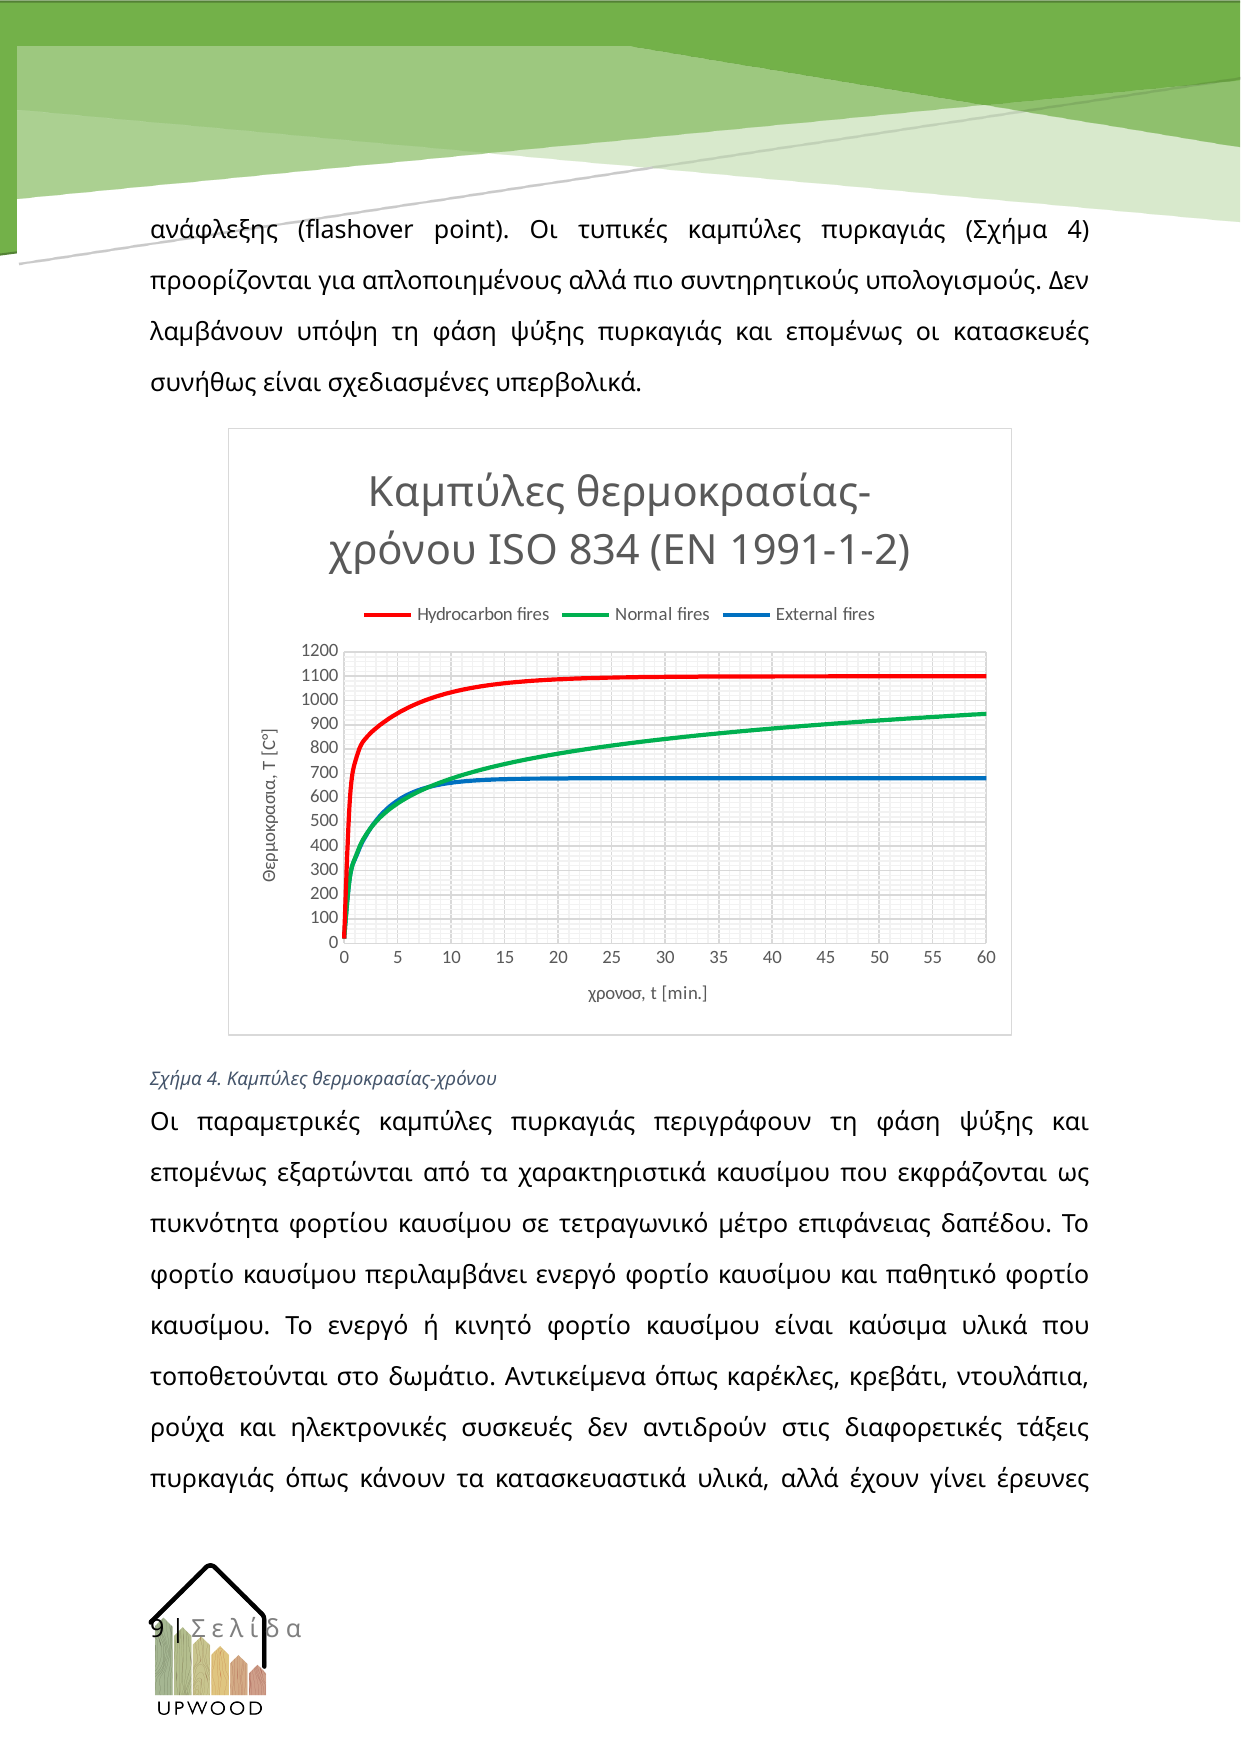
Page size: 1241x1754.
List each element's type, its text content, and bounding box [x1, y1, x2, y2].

text Σχήμα 4. Καμπύλες θερμοκρασίας-χρόνου [150, 1065, 1090, 1091]
picture [148, 1563, 267, 1715]
picture [17, 46, 1241, 283]
